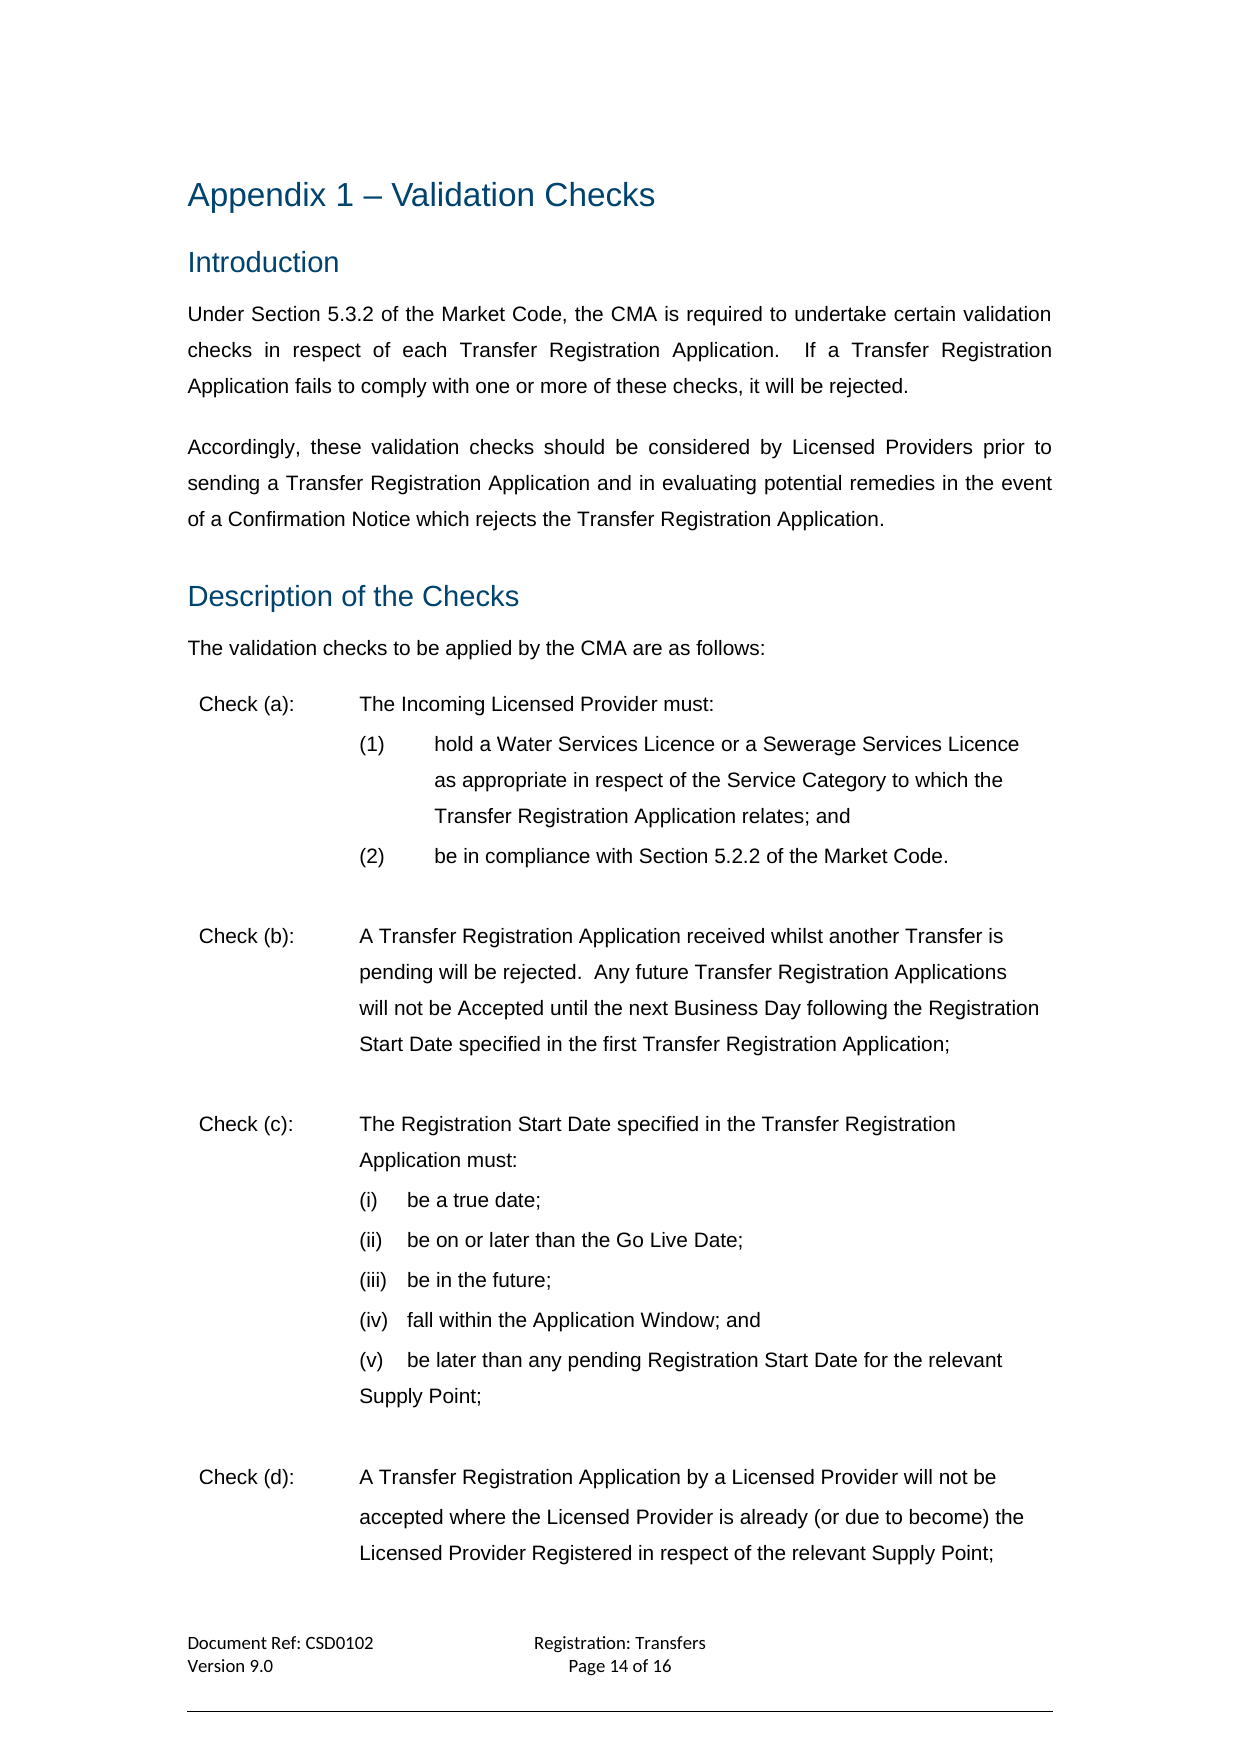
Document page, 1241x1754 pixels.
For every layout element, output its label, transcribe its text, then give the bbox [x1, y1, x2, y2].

subtitle Introduction [187, 245, 1053, 279]
table_cell The Registration Start Date specified in the Transfer Registration Application must: (i) be a true date; (ii) be on or later than the Go Live Date; (iii) be in the future; (iv) fall within the Application Window; and (v) be later than any pending Registration Start Date for the relevant Supply Point; [348, 1108, 1053, 1460]
table_cell Check (c): [187, 1108, 348, 1460]
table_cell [348, 1460, 1053, 1576]
subtitle Appendix 1 – Validation Checks [187, 175, 1053, 213]
table_header Check (a): [187, 688, 348, 920]
subtitle Description of the Checks [187, 579, 1053, 612]
table_cell Check (d): [187, 1460, 348, 1576]
text Under Section 5.3.2 of the Market Code, the CMA is required to undertake certain validation checks in respect of each Transfer Registration Application. If a Transfer Registration Application fails to comply with one or more of these checks, it will be rejected. [187, 302, 1053, 397]
table_cell A Transfer Registration Application received whilst another Transfer is pending will be rejected. Any future Transfer Registration Applications will not be Accepted until the next Business Day following the Registration Start Date specified in the first Transfer Registration Application; [348, 920, 1053, 1108]
text Accordingly, these validation checks should be considered by Licensed Providers prior to sending a Transfer Registration Application and in evaluating potential remedies in the event of a Confirmation Notice which rejects the Transfer Registration Application. [187, 434, 1053, 530]
text The validation checks to be applied by the CMA are as follows: [187, 635, 1053, 659]
table_cell Check (b): [187, 920, 348, 1108]
table_header The Incoming Licensed Provider must: (1) hold a Water Services Licence or a Sewerage Services Licence as appropriate in respect of the Service Category to which the Transfer Registration Application relates; and (2) be in compliance with Section 5.2.2 of the Market Code. [348, 688, 1053, 920]
